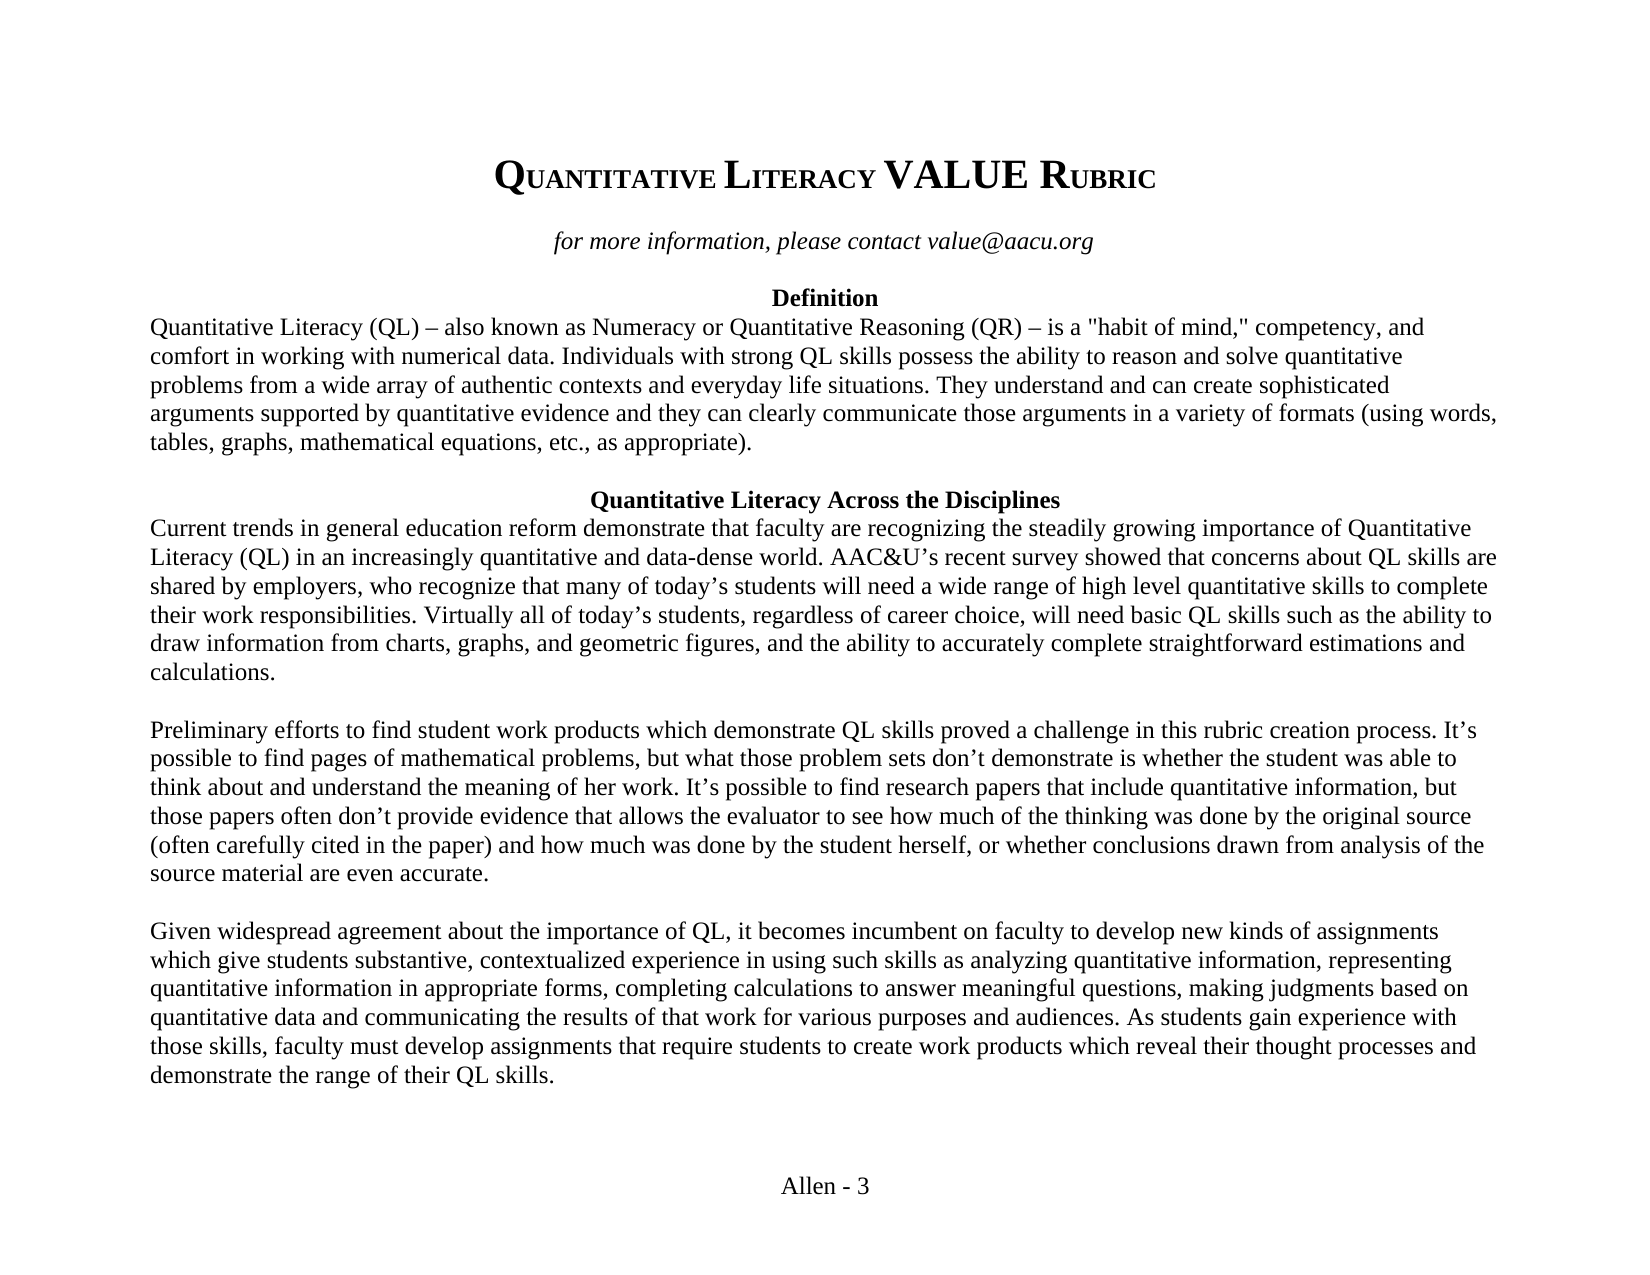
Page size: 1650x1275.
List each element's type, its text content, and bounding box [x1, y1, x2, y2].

text Quantitative Literacy (QL) – also known as Numeracy or Quantitative Reasoning (QR) – is a "habit of mind," competency, and comfort in working with numerical data. Individuals with strong QL skills possess the ability to reason and solve quantitative problems from a wide array of authentic contexts and everyday life situations. They understand and can create sophisticated arguments supported by quantitative evidence and they can clearly communicate those arguments in a variety of formats (using words, tables, graphs, mathematical equations, etc., as appropriate). [150, 312, 1500, 456]
text Given widespread agreement about the importance of QL, it becomes incumbent on faculty to develop new kinds of assignments which give students substantive, contextualized experience in using such skills as analyzing quantitative information, representing quantitative information in appropriate forms, completing calculations to answer meaningful questions, making judgments based on quantitative data and communicating the results of that work for various purposes and audiences. As students gain experience with those skills, faculty must develop assignments that require students to create work products which reveal their thought processes and demonstrate the range of their QL skills. [150, 916, 1500, 1088]
text for more information, please contact value@aacu.org [150, 226, 1500, 255]
text QUANTITATIVE LITERACY VALUE RUBRIC [150, 150, 1500, 198]
text Quantitative Literacy Across the Disciplines [150, 485, 1500, 513]
text Preliminary efforts to find student work products which demonstrate QL skills proved a challenge in this rubric creation process. It’s possible to find pages of mathematical problems, but what those problem sets don’t demonstrate is whether the student was able to think about and understand the meaning of her work. It’s possible to find research papers that include quantitative information, but those papers often don’t provide evidence that allows the evaluator to see how much of the thinking was done by the original source (often carefully cited in the paper) and how much was done by the student herself, or whether conclusions drawn from analysis of the source material are even accurate. [150, 715, 1500, 887]
text Current trends in general education reform demonstrate that faculty are recognizing the steadily growing importance of Quantitative Literacy (QL) in an increasingly quantitative and data-dense world. AAC&U’s recent survey showed that concerns about QL skills are shared by employers, who recognize that many of today’s students will need a wide range of high level quantitative skills to complete their work responsibilities. Virtually all of today’s students, regardless of career choice, will need basic QL skills such as the ability to draw information from charts, graphs, and geometric figures, and the ability to accurately complete straightforward estimations and calculations. [150, 513, 1500, 686]
text Definition [150, 283, 1500, 312]
